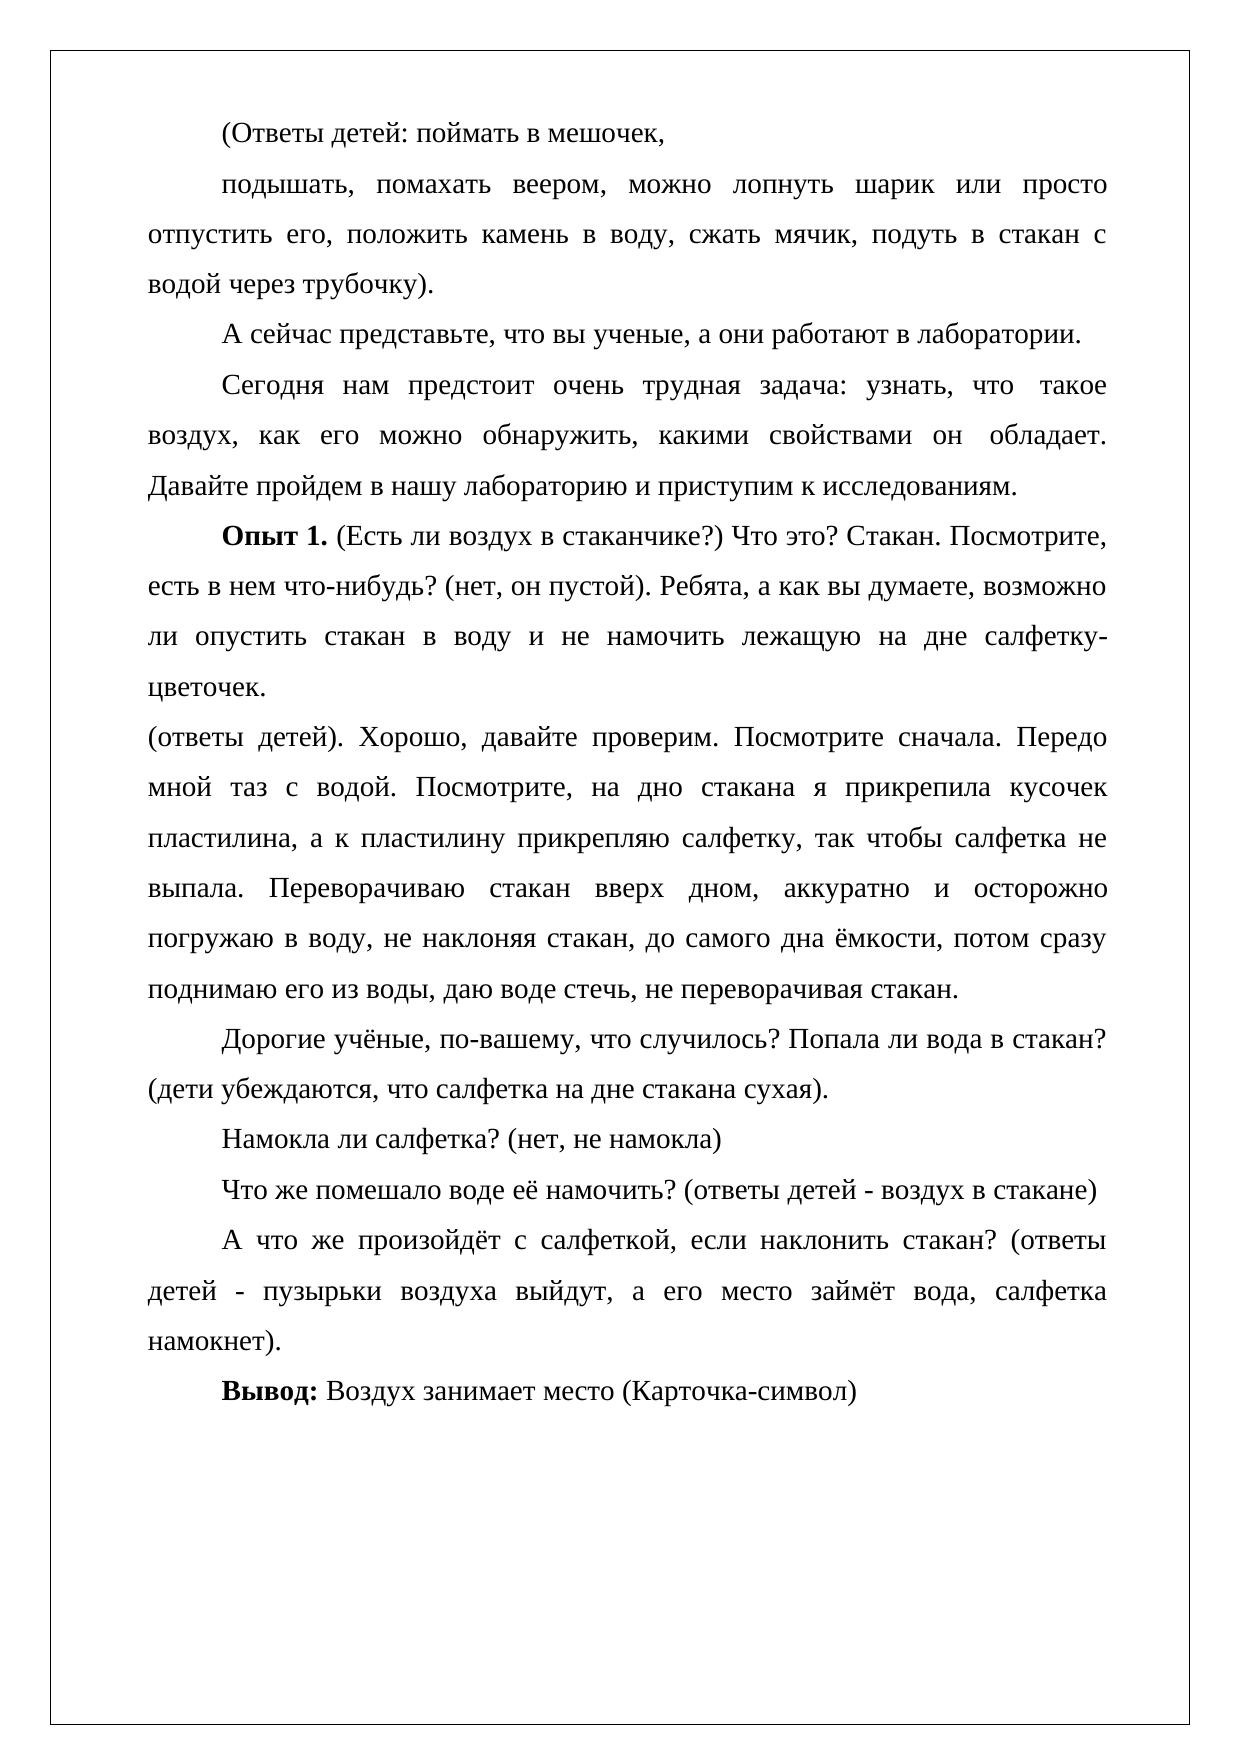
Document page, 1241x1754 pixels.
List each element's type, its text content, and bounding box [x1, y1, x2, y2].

text подышать, помахать веером, можно лопнуть шарик или просто отпустить его, положить камень в воду, сжать мячик, подуть в стакан с водой через трубочку). [148, 166, 1107, 300]
text Намокла ли салфетка? (нет, не намокла) [221, 1122, 1119, 1155]
text А что же произойдёт с салфеткой, если наклонить стакан? (ответы детей - пузырьки воздуха выйдут, а его место займёт вода, салфетка намокнет). [148, 1222, 1107, 1357]
text (Ответы детей: поймать в мешочек, [221, 115, 1119, 149]
text (ответы детей). Хорошо, давайте проверим. Посмотрите сначала. Передо мной таз с водой. Посмотрите, на дно стакана я прикрепила кусочек пластилина, а к пластилину прикрепляю салфетку, так чтобы салфетка не выпала. Переворачиваю стакан вверх дном, аккуратно и осторожно погружаю в воду, не наклоняя стакан, до самого дна ёмкости, потом сразу поднимаю его из воды, даю воде стечь, не переворачивая стакан. [148, 719, 1108, 1004]
text Сегодня нам предстоит очень трудная задача: узнать, что такое воздух, как его можно обнаружить, какими свойствами он обладает. Давайте пройдем в нашу лабораторию и приступим к исследованиям. [148, 367, 1108, 501]
text Что же помешало воде её намочить? (ответы детей - воздух в стакане) [221, 1172, 1119, 1206]
text Опыт 1. (Есть ли воздух в стаканчике?) Что это? Стакан. Посмотрите, есть в нем что-нибудь? (нет, он пустой). Ребята, а как вы думаете, возможно ли опустить стакан в воду и не намочить лежащую на дне салфетку- цветочек. [148, 518, 1108, 702]
text Вывод: Воздух занимает место (Карточка-символ) [221, 1373, 1119, 1407]
text А сейчас представьте, что вы ученые, а они работают в лаборатории. [221, 317, 1119, 350]
text Дорогие учёные, по-вашему, что случилось? Попала ли вода в стакан? (дети убеждаются, что салфетка на дне стакана сухая). [148, 1021, 1107, 1105]
